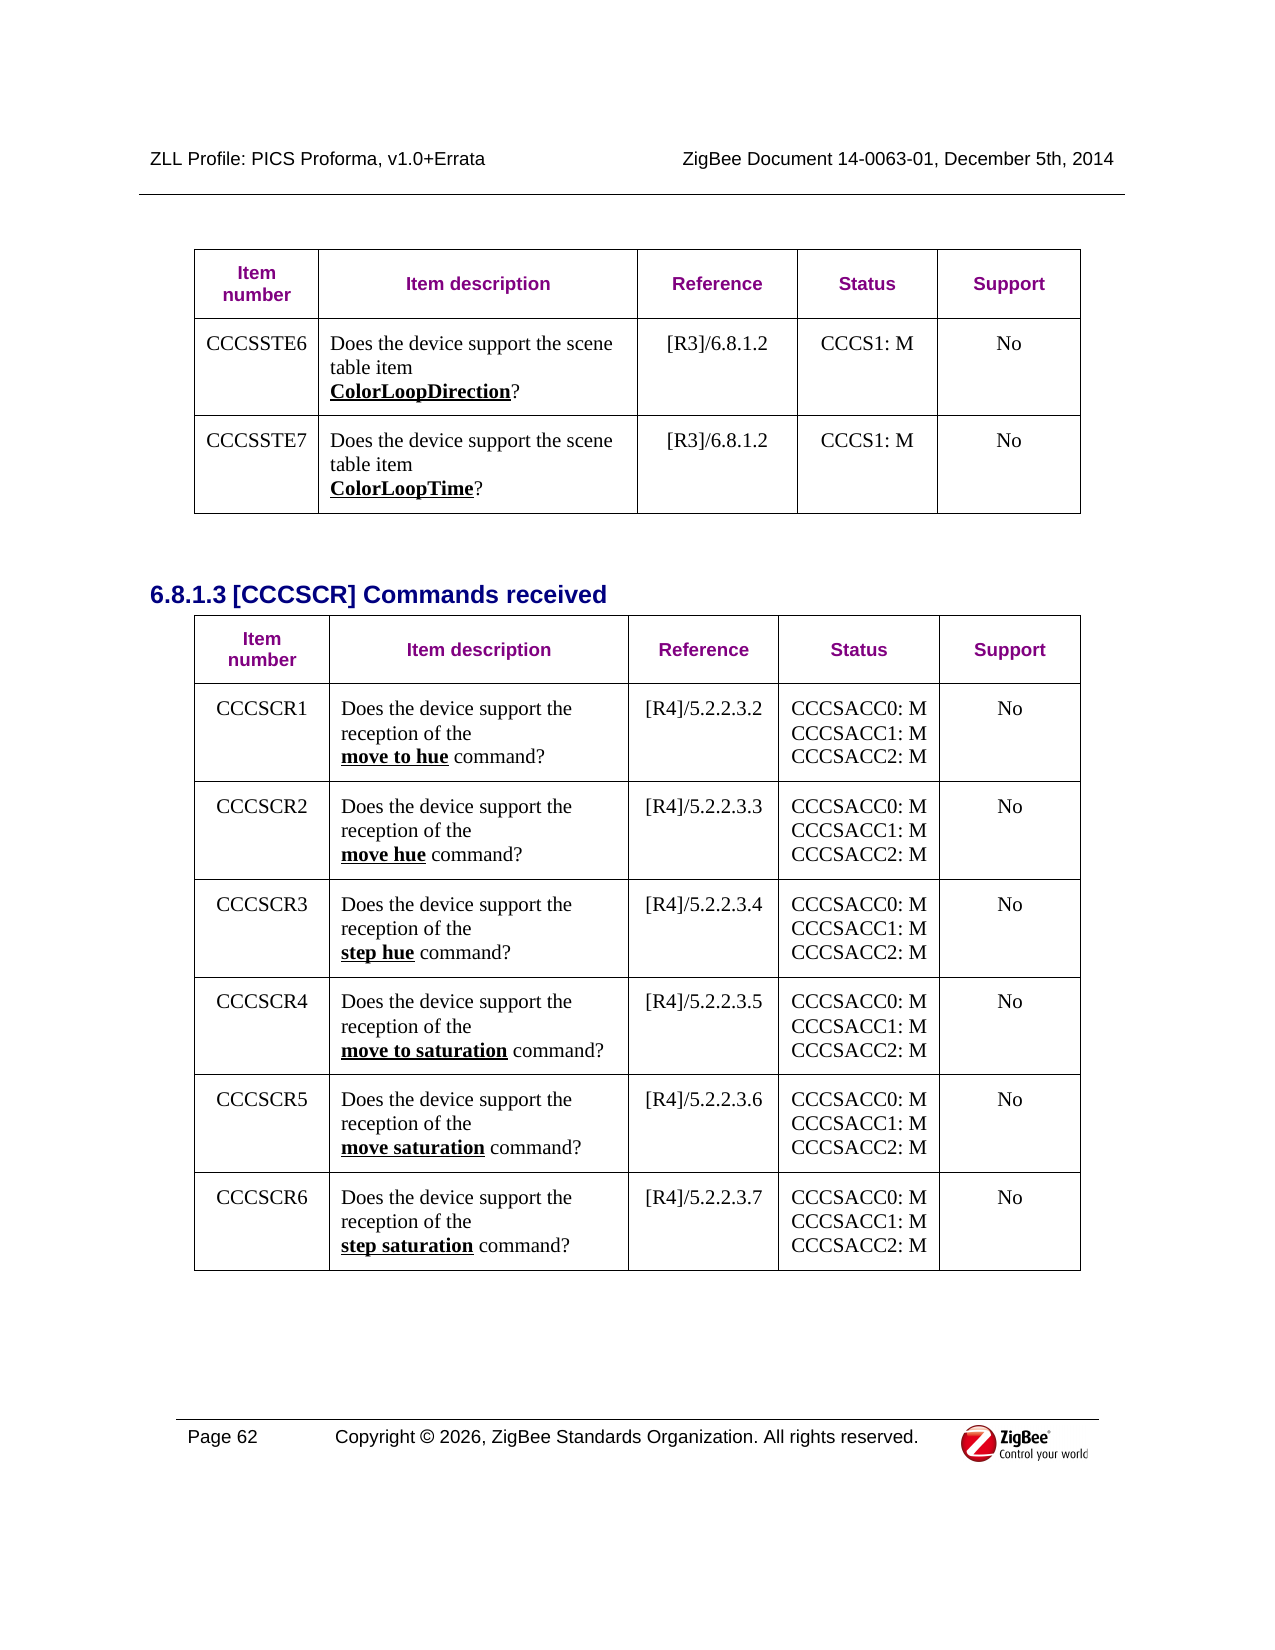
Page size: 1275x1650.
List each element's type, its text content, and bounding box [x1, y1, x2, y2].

table_cell Does the device support the scene table item ColorLoopDirection? [319, 319, 637, 415]
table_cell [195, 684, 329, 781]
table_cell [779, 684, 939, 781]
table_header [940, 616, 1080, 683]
table_cell CCCSSTE6 [195, 319, 318, 415]
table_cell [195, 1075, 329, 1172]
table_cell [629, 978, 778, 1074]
title [CCCSCR] Commands received [150, 580, 1125, 608]
table_header Status [798, 250, 937, 317]
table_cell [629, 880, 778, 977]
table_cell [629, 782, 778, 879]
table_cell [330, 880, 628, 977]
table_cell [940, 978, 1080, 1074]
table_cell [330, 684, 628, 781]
table_header Reference [638, 250, 797, 317]
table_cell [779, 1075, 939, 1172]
table_header Support [938, 250, 1080, 317]
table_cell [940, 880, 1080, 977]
table_header Item number [195, 250, 318, 317]
table_cell CCCSSTE7 [195, 416, 318, 513]
picture [961, 1425, 1088, 1462]
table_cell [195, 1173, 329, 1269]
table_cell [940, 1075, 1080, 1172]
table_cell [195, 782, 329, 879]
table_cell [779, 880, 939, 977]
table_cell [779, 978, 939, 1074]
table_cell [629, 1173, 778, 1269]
table_header Item description [319, 250, 637, 317]
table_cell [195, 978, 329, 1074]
table_cell No [938, 416, 1080, 513]
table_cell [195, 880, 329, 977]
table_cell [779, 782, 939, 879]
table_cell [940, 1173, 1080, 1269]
table_cell [R3]/6.8.1.2 [638, 416, 797, 513]
table_cell CCCS1: M [798, 416, 937, 513]
table_cell No [938, 319, 1080, 415]
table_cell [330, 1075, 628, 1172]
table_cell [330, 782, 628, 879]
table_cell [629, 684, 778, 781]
table_header Item number [195, 616, 329, 683]
table_cell [R3]/6.8.1.2 [638, 319, 797, 415]
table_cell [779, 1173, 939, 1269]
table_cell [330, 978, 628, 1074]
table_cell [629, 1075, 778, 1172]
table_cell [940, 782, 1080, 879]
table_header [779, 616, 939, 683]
table_header Item description [330, 616, 628, 683]
table_cell Does the device support the scene table item ColorLoopTime? [319, 416, 637, 513]
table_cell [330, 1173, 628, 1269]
table_header Reference [629, 616, 778, 683]
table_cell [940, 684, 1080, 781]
table_cell CCCS1: M [798, 319, 937, 415]
